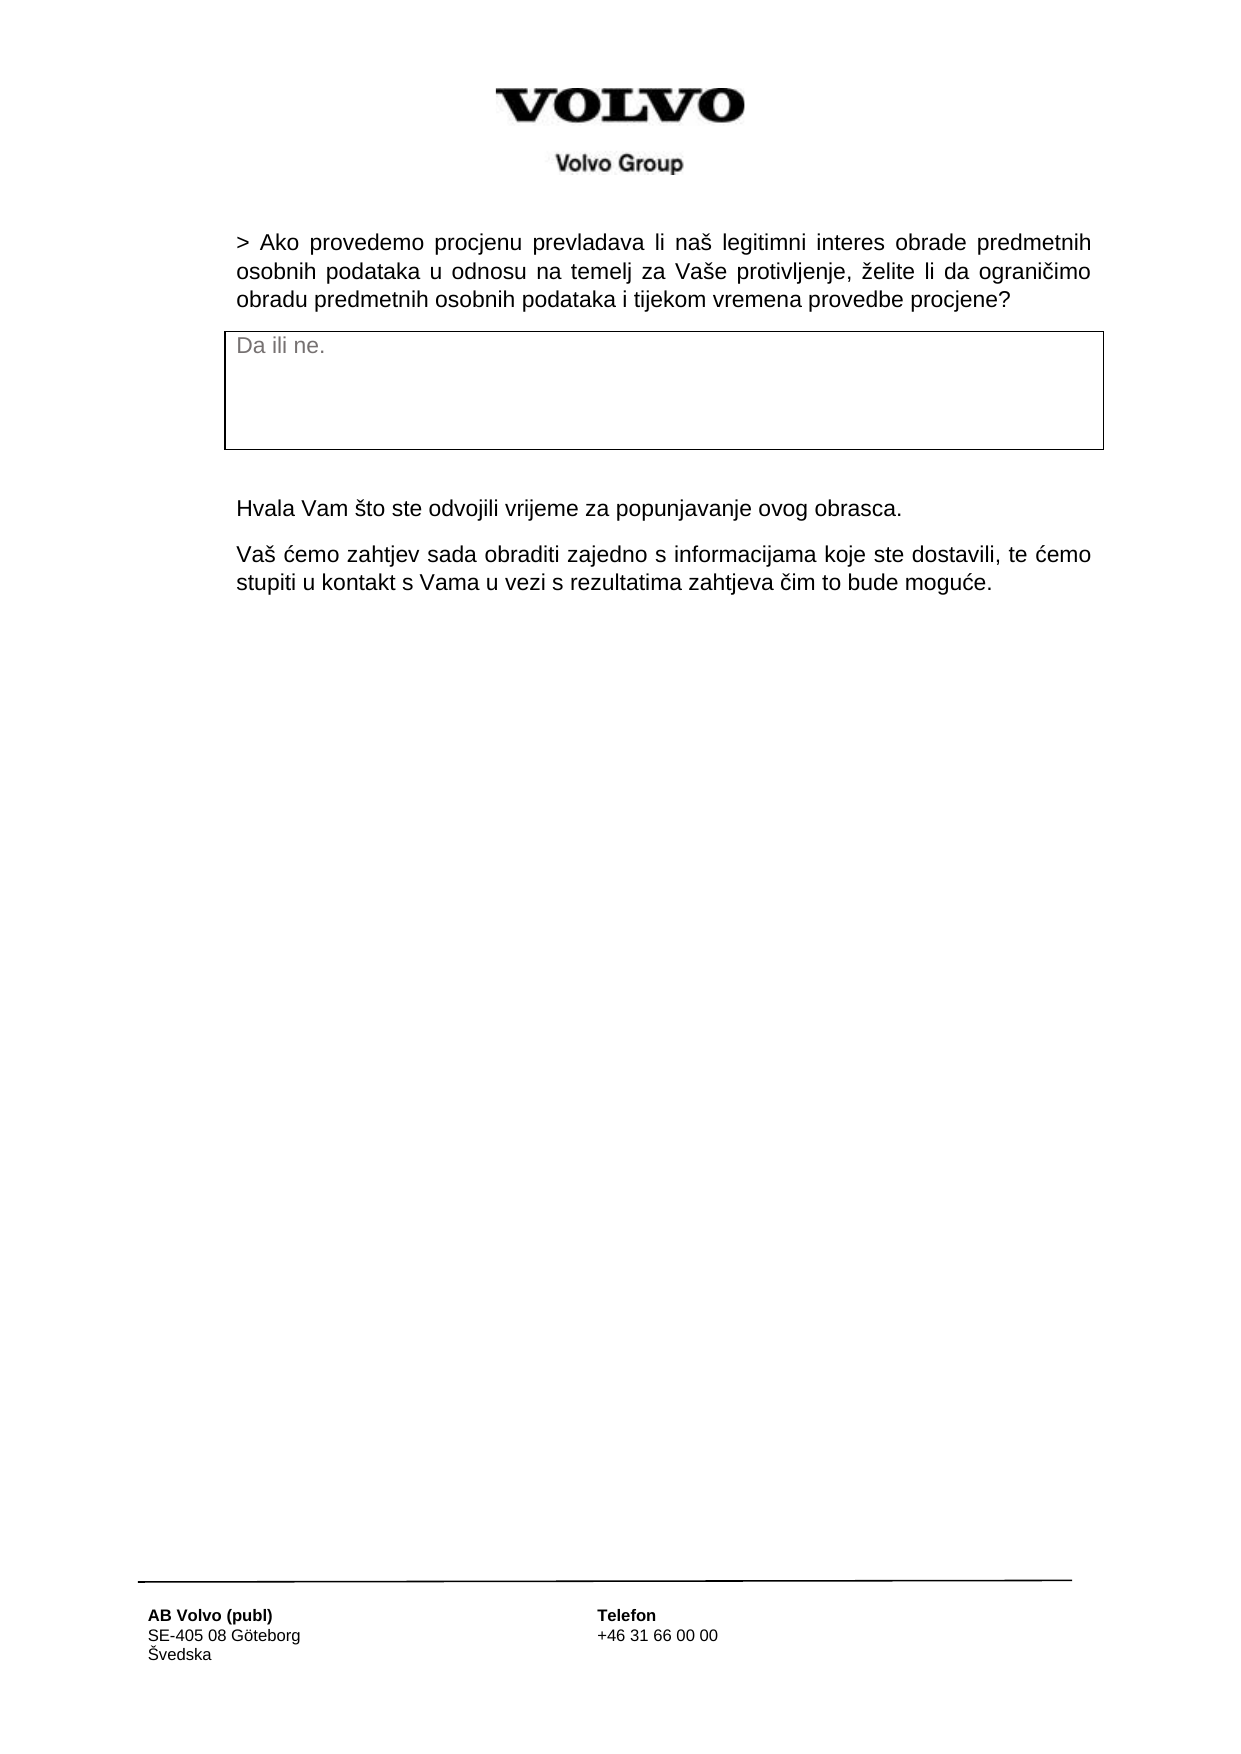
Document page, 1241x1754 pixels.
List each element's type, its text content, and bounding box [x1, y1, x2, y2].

table_header Da ili ne. [226, 332, 1103, 449]
text > Ako provedemo procjenu prevladava li naš legitimni interes obrade predmetnih osobnih podataka u odnosu na temelj za Vaše protivljenje, želite li da ograničimo obradu predmetnih osobnih podataka i tijekom vremena provedbe procjene? [236, 229, 1093, 312]
text Vaš ćemo zahtjev sada obraditi zajedno s informacijama koje ste dostavili, te ćemo stupiti u kontakt s Vama u vezi s rezultatima zahtjeva čim to bude moguće. [236, 541, 1093, 595]
picture [495, 88, 745, 175]
text Hvala Vam što ste odvojili vrijeme za popunjavanje ovog obrasca. [236, 495, 1093, 522]
